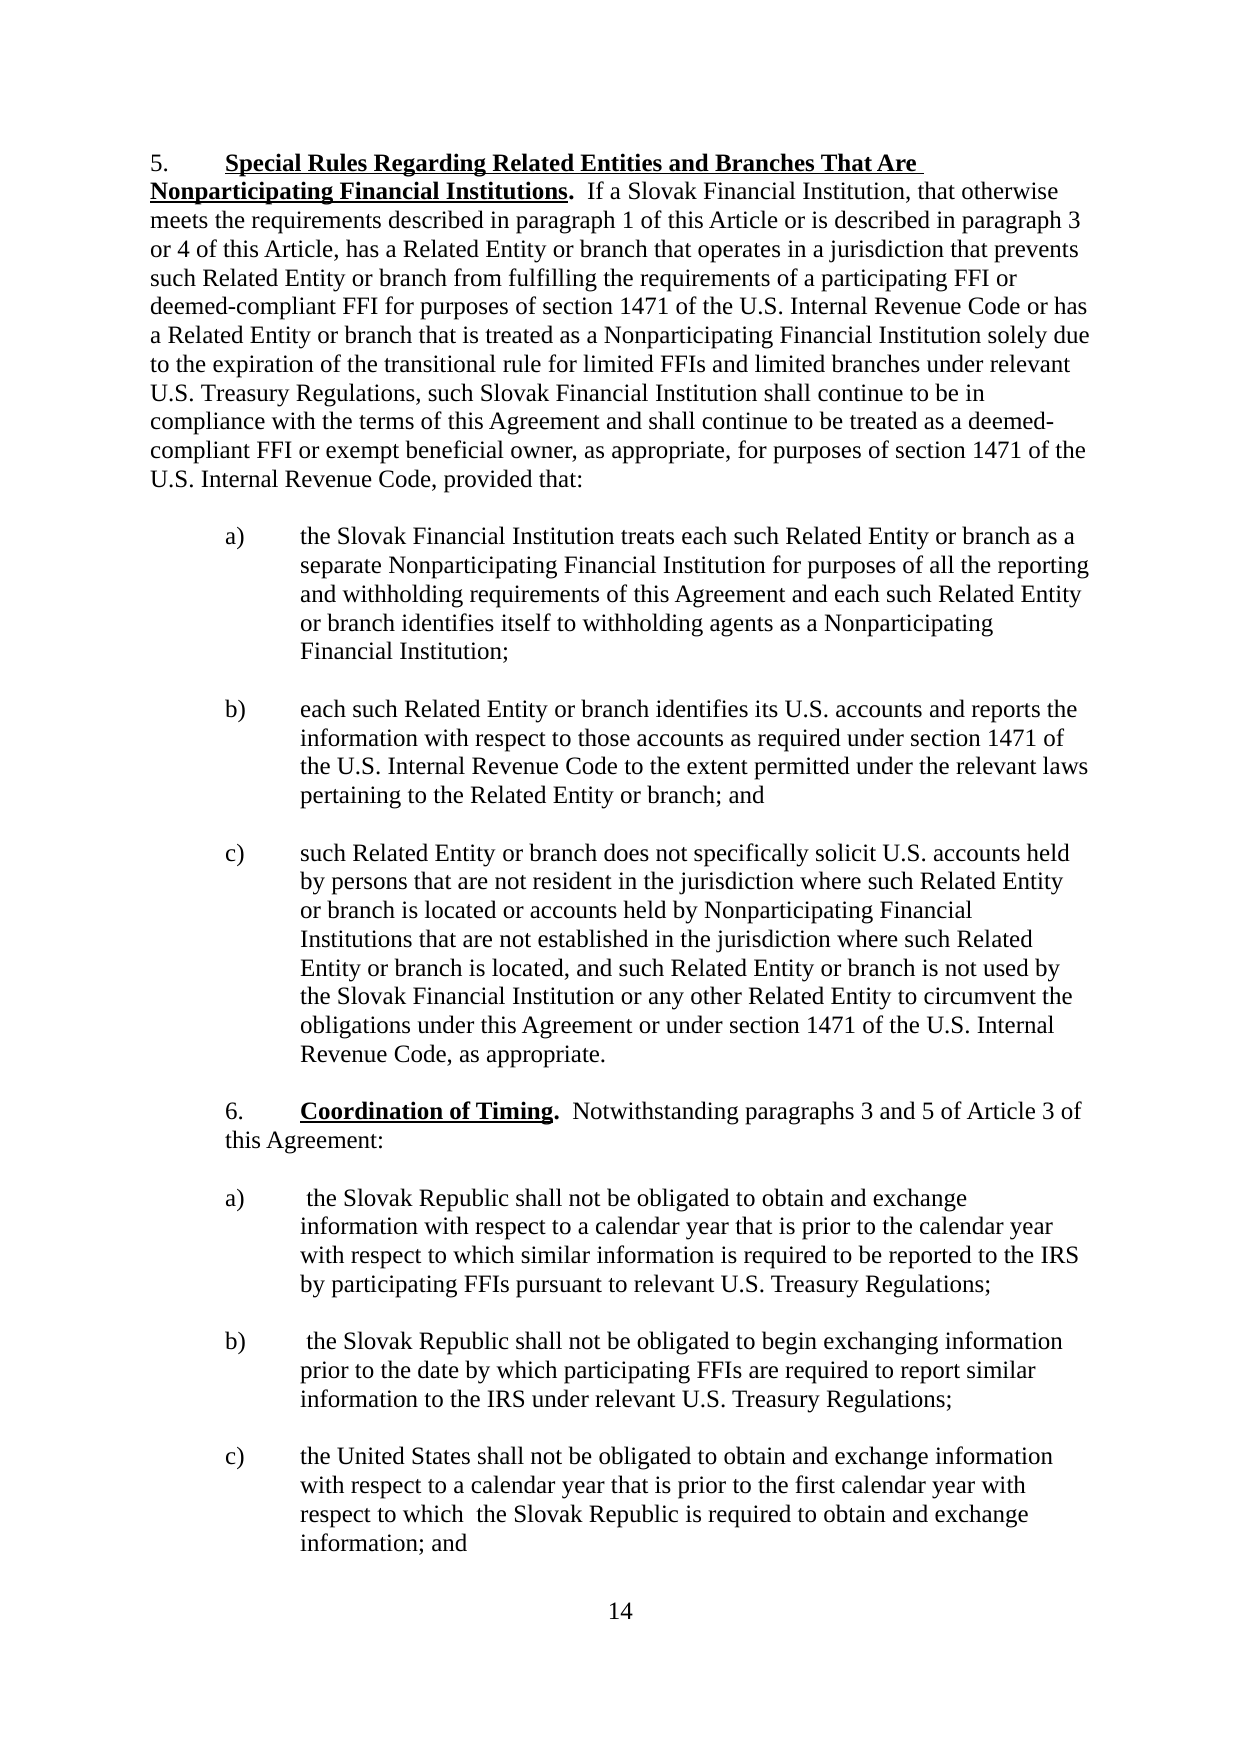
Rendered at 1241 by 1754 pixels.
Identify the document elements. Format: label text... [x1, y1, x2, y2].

text b) the Slovak Republic shall not be obligated to begin exchanging information prior to the date by which participating FFIs are required to report similar information to the IRS under relevant U.S. Treasury Regulations; [225, 1326, 1090, 1413]
list such Related Entity or branch does not specifically solicit U.S. accounts held by persons that are not resident in the jurisdiction where such Related Entity or branch is located or accounts held by Nonparticipating Financial Institutions that are not established in the jurisdiction where such Related Entity or branch is located, and such Related Entity or branch is not used by the Slovak Financial Institution or any other Related Entity to circumvent the obligations under this Agreement or under section 1471 of the U.S. Internal Revenue Code, as appropriate. [225, 838, 1090, 1068]
list Coordination of Timing. Notwithstanding paragraphs 3 and 5 of Article 3 of this Agreement: [225, 1096, 1090, 1154]
list the United States shall not be obligated to obtain and exchange information with respect to a calendar year that is prior to the first calendar year with respect to which the Slovak Republic is required to obtain and exchange information; and [225, 1441, 1090, 1556]
list each such Related Entity or branch identifies its U.S. accounts and reports the information with respect to those accounts as required under section 1471 of the U.S. Internal Revenue Code to the extent permitted under the relevant laws pertaining to the Related Entity or branch; and [225, 694, 1090, 809]
list Special Rules Regarding Related Entities and Branches That Are Nonparticipating Financial Institutions. If a Slovak Financial Institution, that otherwise meets the requirements described in paragraph 1 of this Article or is described in paragraph 3 or 4 of this Article, has a Related Entity or branch that operates in a jurisdiction that prevents such Related Entity or branch from fulfilling the requirements of a participating FFI or deemed-compliant FFI for purposes of section 1471 of the U.S. Internal Revenue Code or has a Related Entity or branch that is treated as a Nonparticipating Financial Institution solely due to the expiration of the transitional rule for limited FFIs and limited branches under relevant U.S. Treasury Regulations, such Slovak Financial Institution shall continue to be in compliance with the terms of this Agreement and shall continue to be treated as a deemed-compliant FFI or exempt beneficial owner, as appropriate, for purposes of section 1471 of the U.S. Internal Revenue Code, provided that: [150, 148, 1090, 493]
list the Slovak Financial Institution treats each such Related Entity or branch as a separate Nonparticipating Financial Institution for purposes of all the reporting and withholding requirements of this Agreement and each such Related Entity or branch identifies itself to withholding agents as a Nonparticipating Financial Institution; [225, 521, 1090, 665]
text a) the Slovak Republic shall not be obligated to obtain and exchange information with respect to a calendar year that is prior to the calendar year with respect to which similar information is required to be reported to the IRS by participating FFIs pursuant to relevant U.S. Treasury Regulations; [225, 1183, 1090, 1298]
